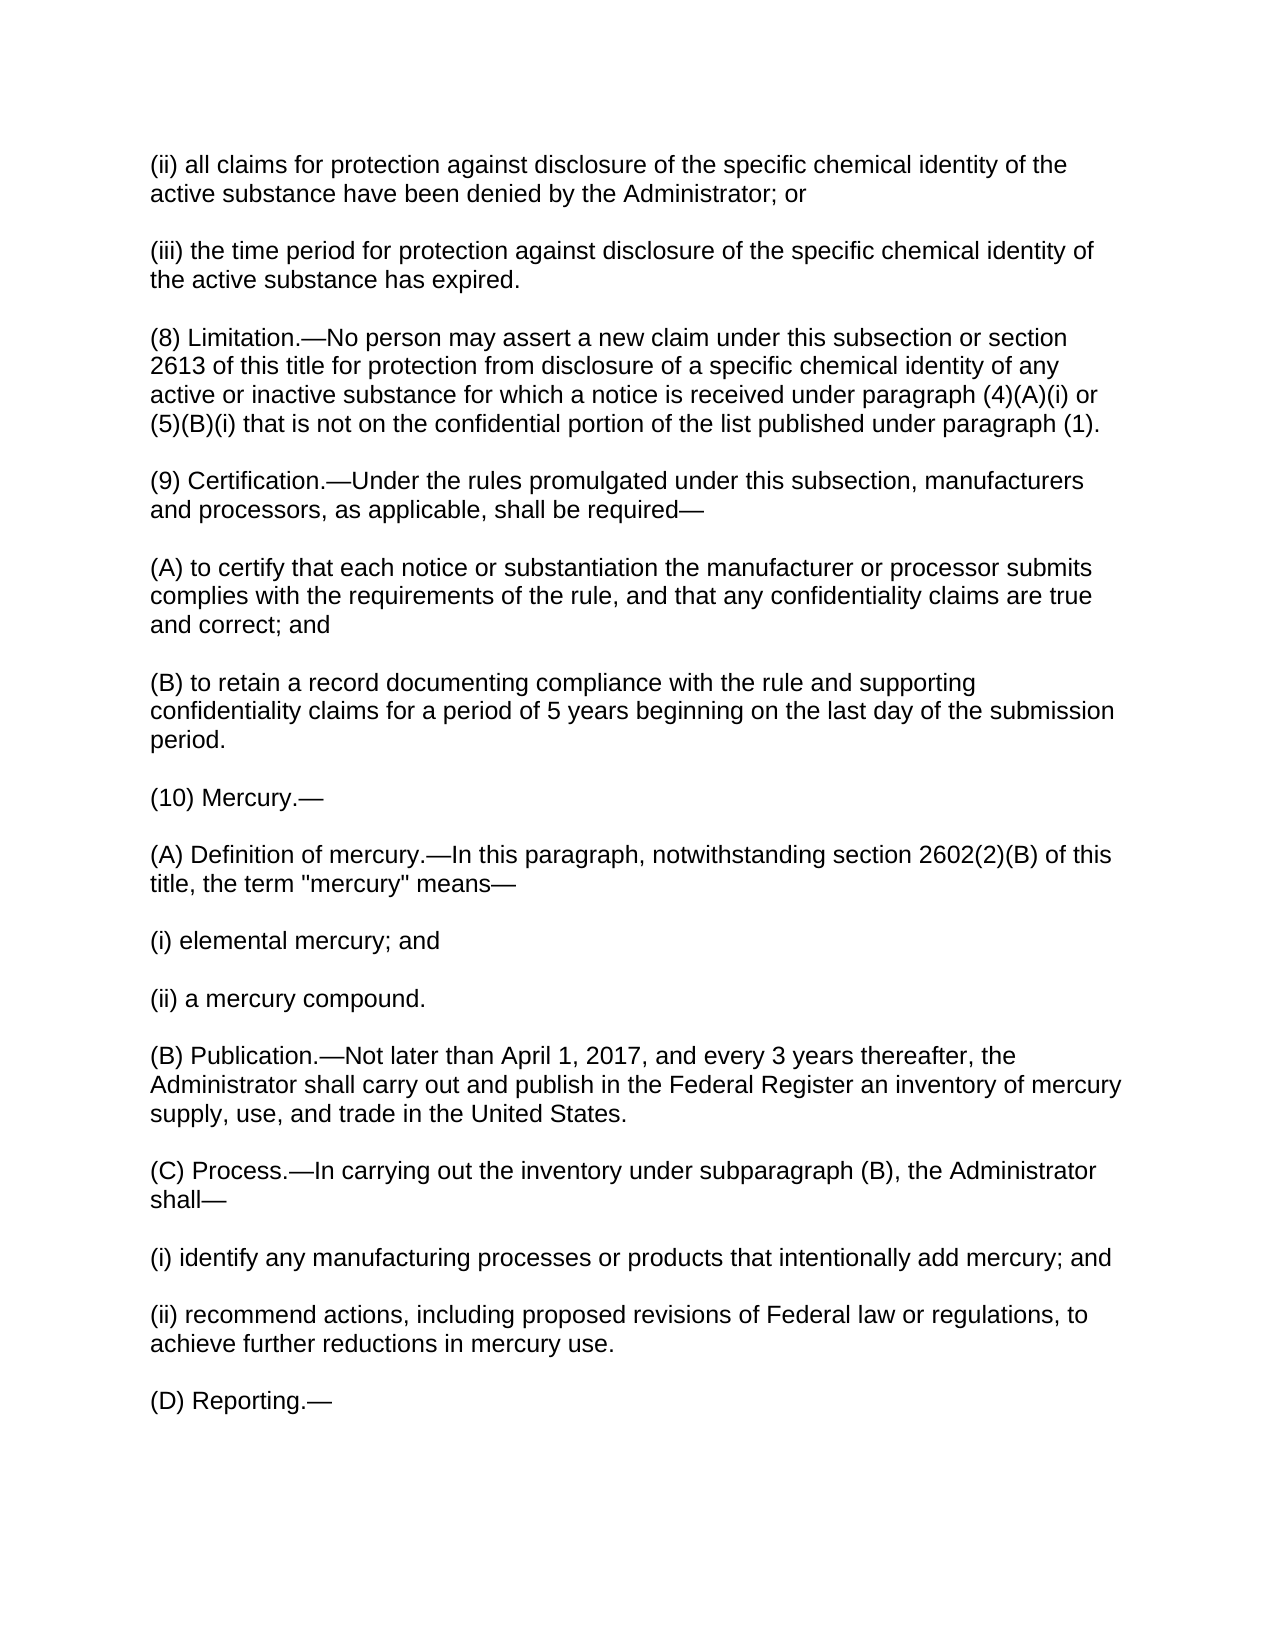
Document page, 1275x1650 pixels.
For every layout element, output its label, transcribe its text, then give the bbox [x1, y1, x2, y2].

text (i) elemental mercury; and [150, 926, 1125, 955]
text (A) to certify that each notice or substantiation the manufacturer or processor submits complies with the requirements of the rule, and that any confidentiality claims are true and correct; and [150, 552, 1125, 639]
text (8) Limitation.—No person may assert a new claim under this subsection or section 2613 of this title for protection from disclosure of a specific chemical identity of any active or inactive substance for which a notice is received under paragraph (4)(A)(i) or (5)(B)(i) that is not on the confidential portion of the list published under paragraph (1). [150, 322, 1125, 437]
text (ii) recommend actions, including proposed revisions of Federal law or regulations, to achieve further reductions in mercury use. [150, 1300, 1125, 1357]
text (B) to retain a record documenting compliance with the rule and supporting confidentiality claims for a period of 5 years beginning on the last day of the submission period. [150, 667, 1125, 754]
text (B) Publication.—Not later than April 1, 2017, and every 3 years thereafter, the Administrator shall carry out and publish in the Federal Register an inventory of mercury supply, use, and trade in the United States. [150, 1041, 1125, 1127]
text (A) Definition of mercury.—In this paragraph, notwithstanding section 2602(2)(B) of this title, the term "mercury" means— [150, 840, 1125, 897]
text (D) Reporting.— [150, 1386, 1125, 1415]
text (ii) all claims for protection against disclosure of the specific chemical identity of the active substance have been denied by the Administrator; or [150, 150, 1125, 207]
text (9) Certification.—Under the rules promulgated under this subsection, manufacturers and processors, as applicable, shall be required— [150, 466, 1125, 524]
text (10) Mercury.— [150, 782, 1125, 811]
text (C) Process.—In carrying out the inventory under subparagraph (B), the Administrator shall— [150, 1156, 1125, 1214]
text (iii) the time period for protection against disclosure of the specific chemical identity of the active substance has expired. [150, 236, 1125, 294]
text (i) identify any manufacturing processes or products that intentionally add mercury; and [150, 1242, 1125, 1271]
text (ii) a mercury compound. [150, 984, 1125, 1012]
